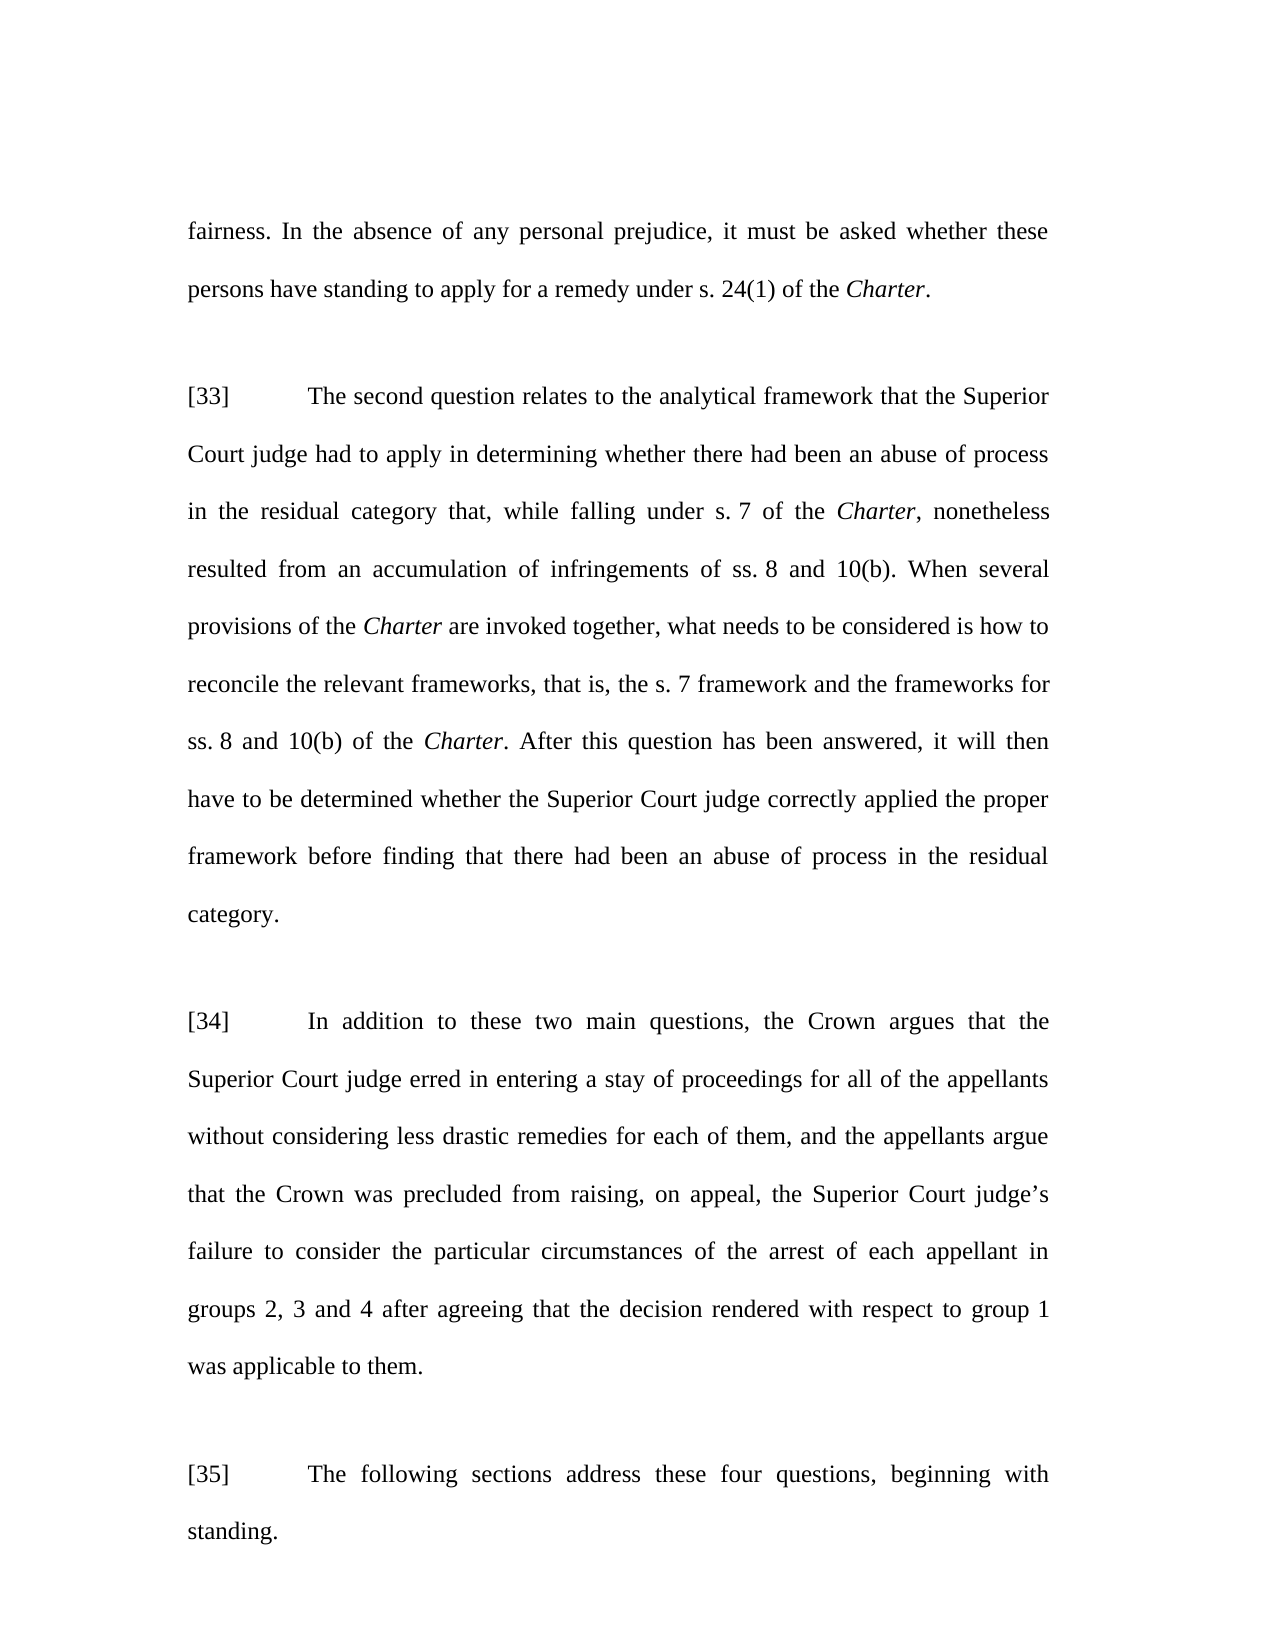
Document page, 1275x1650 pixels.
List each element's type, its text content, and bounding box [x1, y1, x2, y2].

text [187, 216, 1050, 303]
text In addition to these two main questions, the Crown argues that the Superior Court judge erred in entering a stay of proceedings for all of the appellants without considering less drastic remedies for each of them, and the appellants argue that the Crown was precluded from raising, on appeal, the Superior Court judge’s failure to consider the particular circumstances of the arrest of each appellant in groups 2, 3 and 4 after agreeing that the decision rendered with respect to group 1 was applicable to them. [187, 1006, 1050, 1380]
text The second question relates to the analytical framework that the Superior Court judge had to apply in determining whether there had been an abuse of process in the residual category that, while falling under s. 7 of the Charter, nonetheless resulted from an accumulation of infringements of ss. 8 and 10(b). When several provisions of the Charter are invoked together, what needs to be considered is how to reconcile the relevant frameworks, that is, the s. 7 framework and the frameworks for ss. 8 and 10(b) of the Charter. After this question has been answered, it will then have to be determined whether the Superior Court judge correctly applied the proper framework before finding that there had been an abuse of process in the residual category. [187, 381, 1050, 928]
text The following sections address these four questions, beginning with standing. [187, 1459, 1050, 1545]
